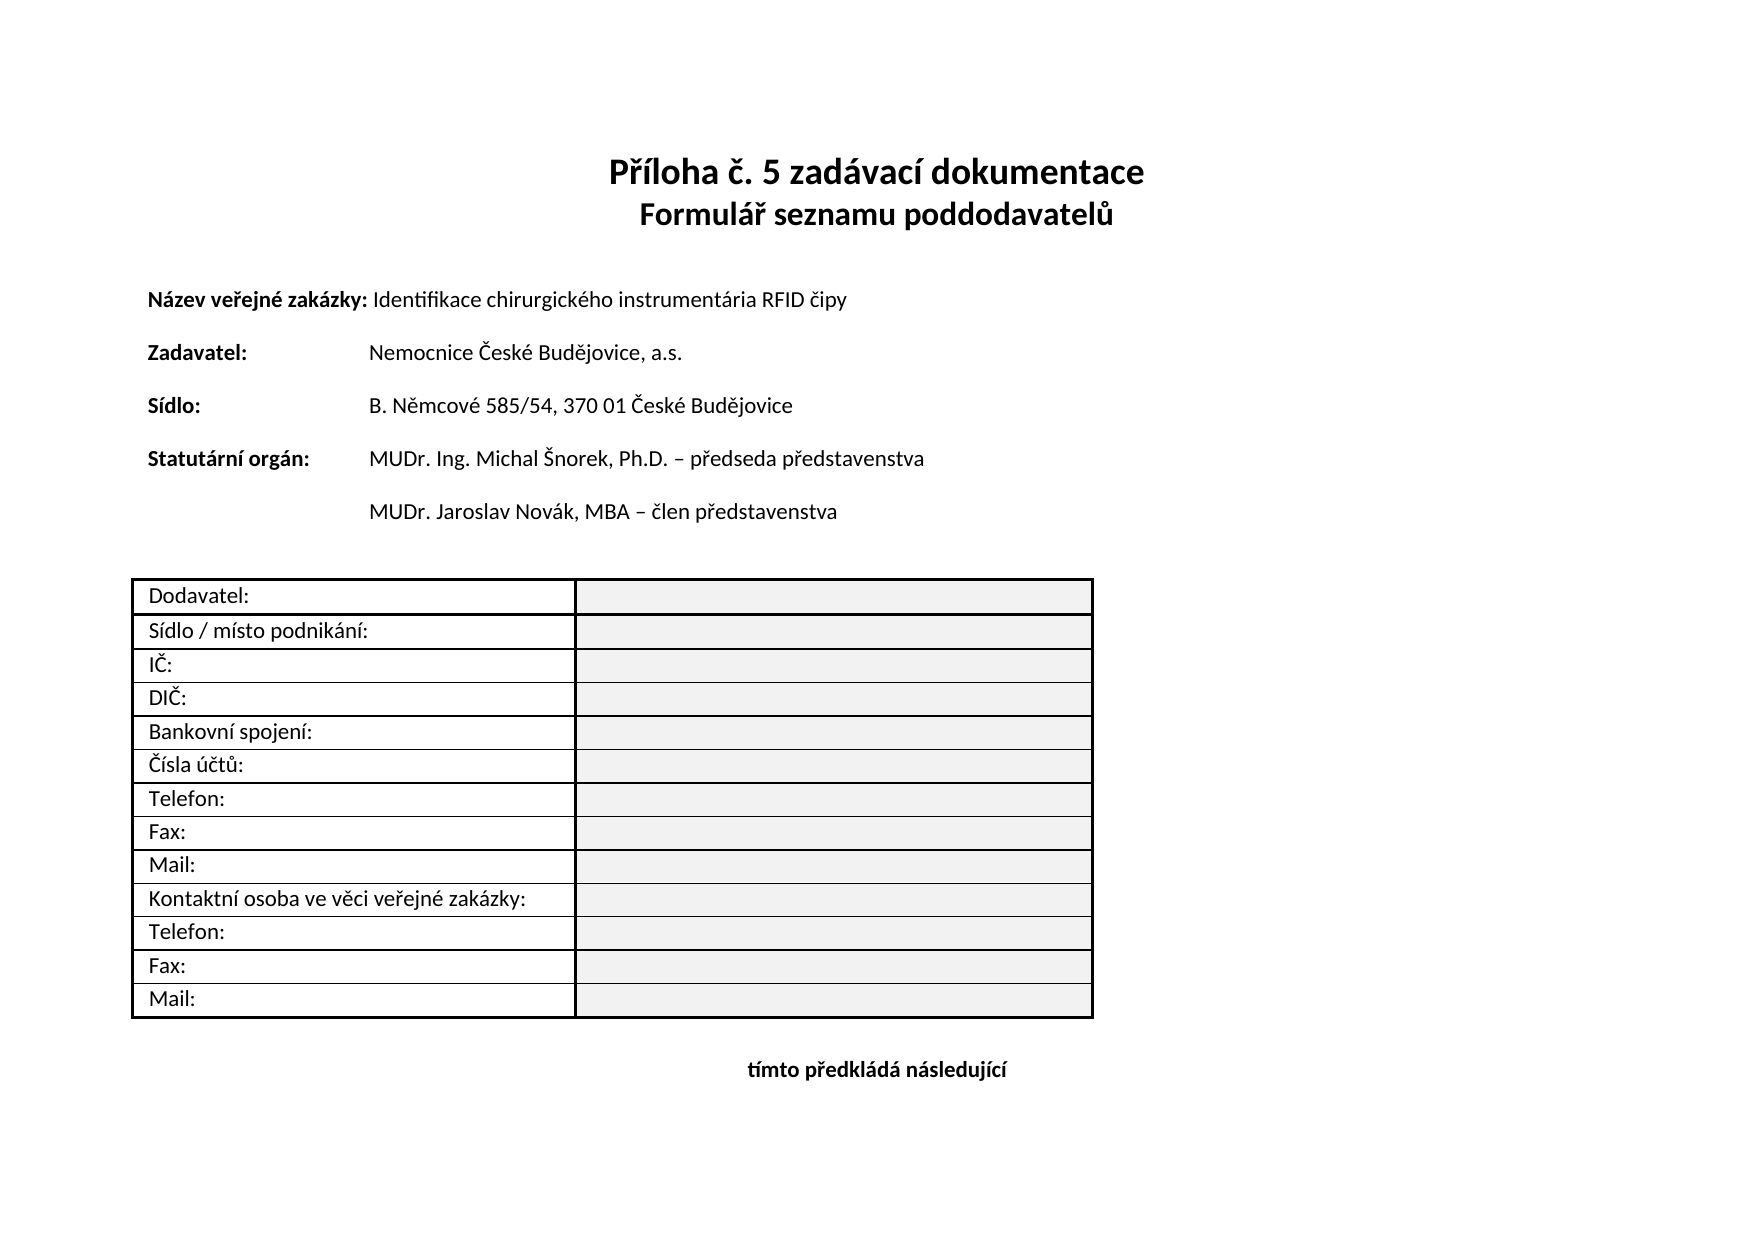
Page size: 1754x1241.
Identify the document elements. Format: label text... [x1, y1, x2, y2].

table_cell [577, 717, 1091, 749]
table_cell Telefon: [134, 917, 574, 949]
table_cell [577, 616, 1091, 648]
text MUDr. Jaroslav Novák, MBA – člen představenstva [148, 497, 1606, 525]
table_cell [577, 784, 1091, 816]
text Příloha č. 5 zadávací dokumentace [148, 148, 1606, 193]
table_cell [577, 951, 1091, 983]
text tímto předkládá následující [148, 1055, 1606, 1083]
table_cell Sídlo / místo podnikání: [134, 616, 574, 648]
table_cell [577, 750, 1091, 782]
text Formulář seznamu poddodavatelů [148, 193, 1606, 234]
table_header [577, 581, 1091, 613]
text Název veřejné zakázky: Identifikace chirurgického instrumentária RFID čipy [148, 285, 1606, 313]
table_cell [577, 884, 1091, 916]
text Statutární orgán: MUDr. Ing. Michal Šnorek, Ph.D. – předseda představenstva [148, 444, 1606, 472]
table_cell IČ: [134, 650, 574, 682]
table_cell Fax: [134, 817, 574, 849]
table_cell Mail: [134, 851, 574, 882]
table_header Dodavatel: [134, 581, 574, 613]
text Zadavatel: Nemocnice České Budějovice, a.s. [148, 338, 1606, 366]
table_cell [577, 917, 1091, 949]
table_cell Čísla účtů: [134, 750, 574, 782]
table_cell [577, 817, 1091, 849]
table_cell [577, 650, 1091, 682]
table_cell Bankovní spojení: [134, 717, 574, 749]
table_cell Telefon: [134, 784, 574, 816]
text Sídlo: B. Němcové 585/54, 370 01 České Budějovice [148, 391, 1606, 419]
table_cell [577, 984, 1091, 1016]
table_cell Mail: [134, 984, 574, 1016]
table_cell DIČ: [134, 683, 574, 715]
table_cell [577, 683, 1091, 715]
table_cell Kontaktní osoba ve věci veřejné zakázky: [134, 884, 574, 916]
table_cell Fax: [134, 951, 574, 983]
table_cell [577, 851, 1091, 882]
